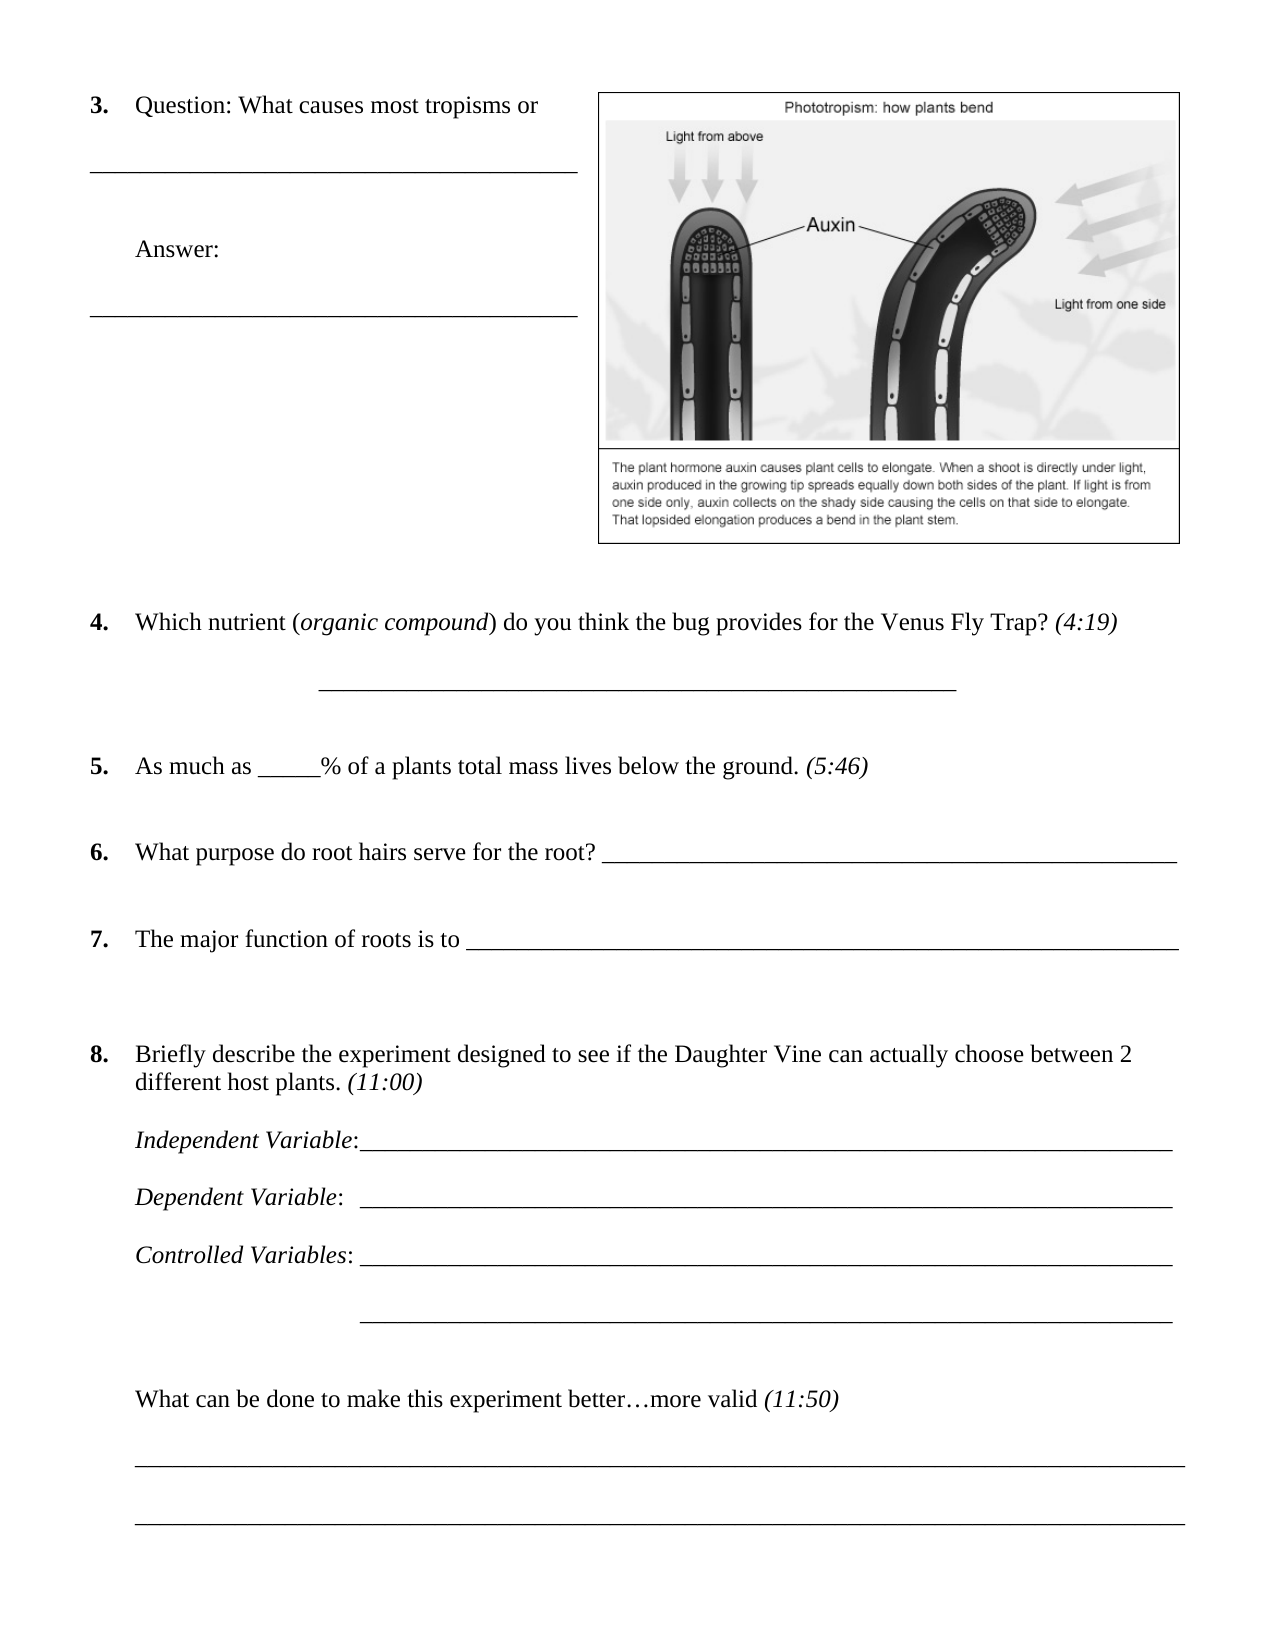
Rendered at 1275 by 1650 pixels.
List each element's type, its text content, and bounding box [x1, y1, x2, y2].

text Answer: [90, 234, 598, 262]
text 7. The major function of roots is to _________________________________________________________ [90, 924, 1185, 952]
text What can be done to make this experiment better…more valid (11:50) [90, 1384, 1185, 1412]
text 8. Briefly describe the experiment designed to see if the Daughter Vine can actually choose between 2 different host plants. (11:00) [90, 1039, 1185, 1096]
text _________________________________________________________________ [90, 1297, 1185, 1326]
text 5. As much as _____% of a plants total mass lives below the ground. (5:46) [90, 751, 1185, 780]
text Controlled Variables: _________________________________________________________________ [90, 1240, 1185, 1269]
text 6. What purpose do root hairs serve for the root? ______________________________________________ [90, 837, 1185, 866]
text ___________________________________________________ [90, 665, 1185, 694]
text Independent Variable: _________________________________________________________________ [90, 1125, 1185, 1154]
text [90, 1441, 1185, 1470]
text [90, 1499, 1185, 1527]
text 3. Question: What causes most tropisms or [90, 90, 1185, 119]
text _______________________________________ [90, 147, 598, 176]
text 4. Which nutrient (organic compound) do you think the bug provides for the Venus Fly Trap? (4:19) [90, 607, 1185, 636]
text _______________________________________ [90, 291, 598, 320]
text Dependent Variable: _________________________________________________________________ [90, 1182, 1185, 1211]
